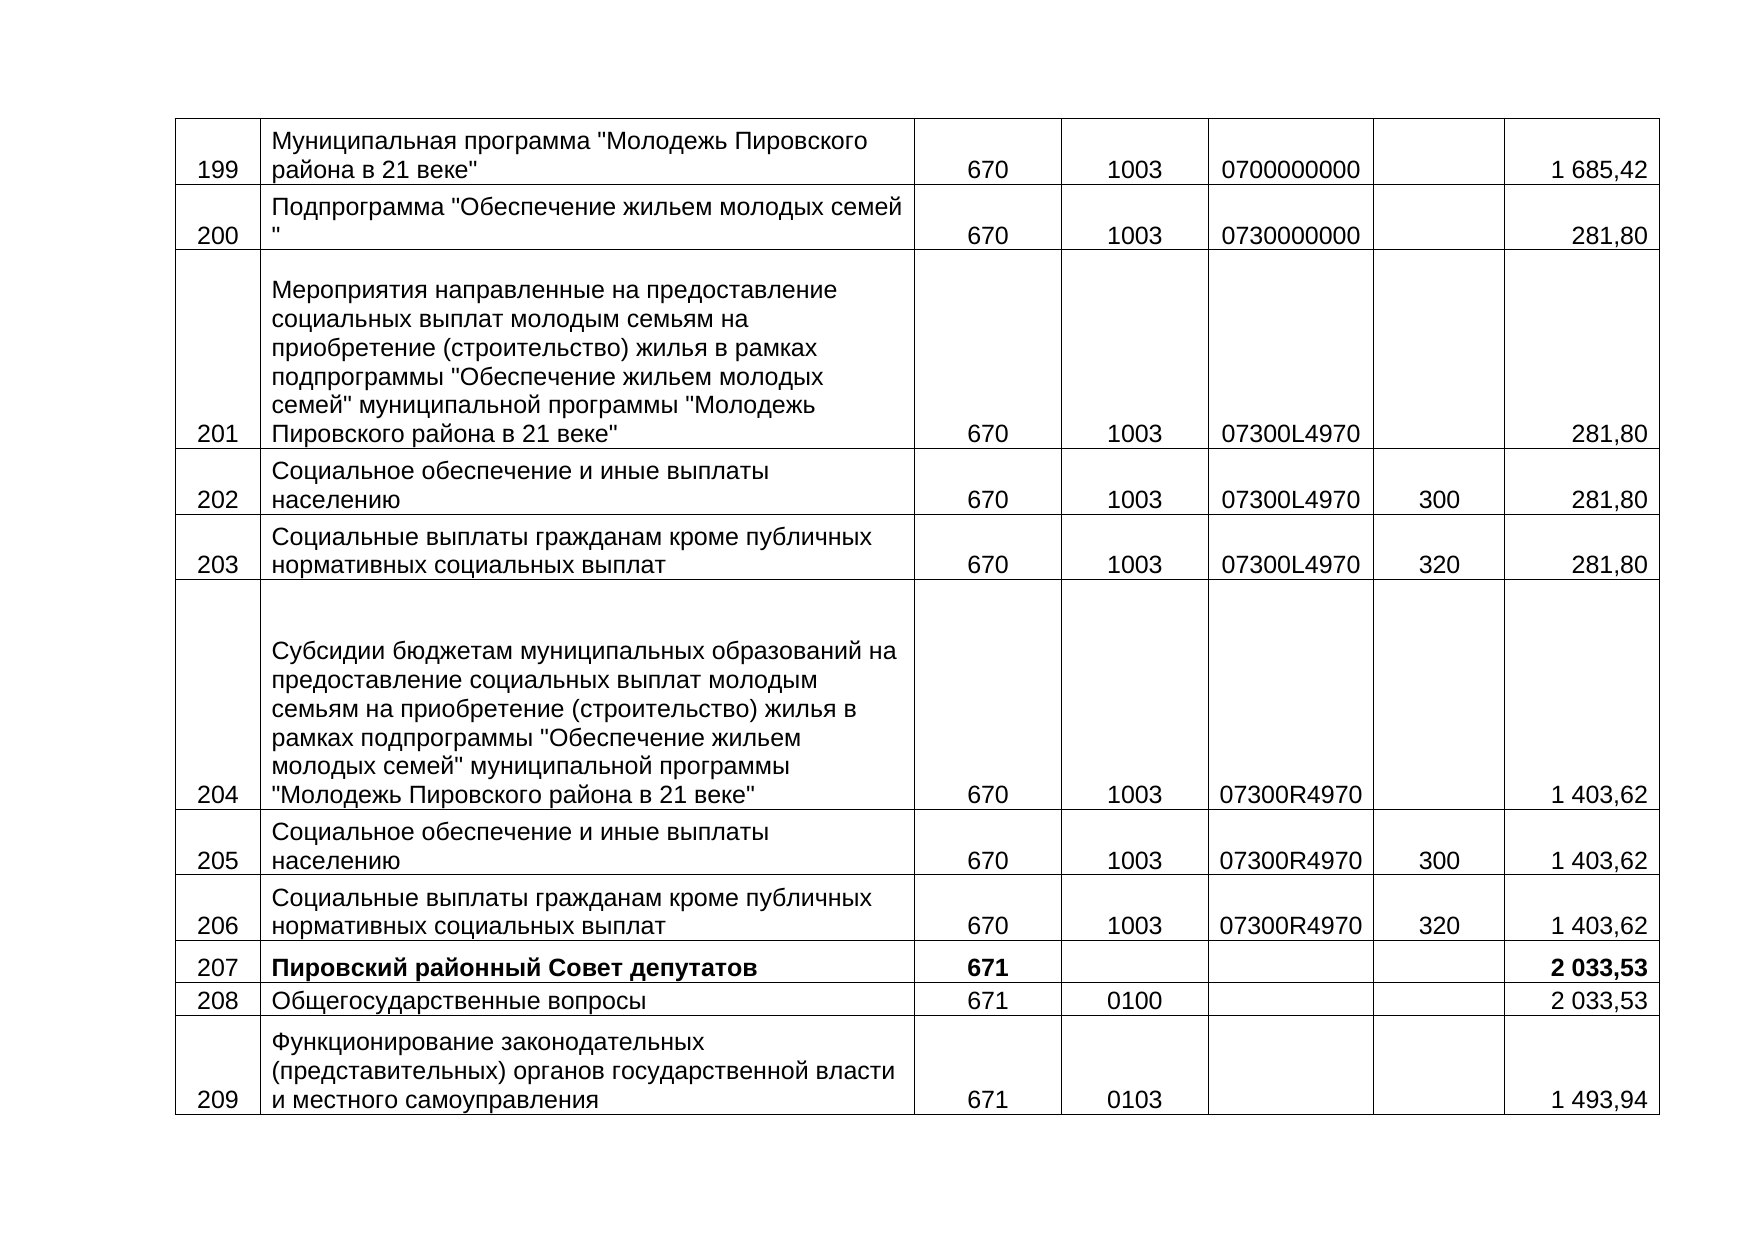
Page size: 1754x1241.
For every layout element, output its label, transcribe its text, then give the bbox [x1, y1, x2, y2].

table_cell 07300R4970 [1209, 810, 1373, 874]
table_cell 202 [176, 449, 260, 513]
table_cell 208 [176, 983, 260, 1015]
table_cell 670 [915, 185, 1061, 249]
table_cell 2 033,53 [1505, 941, 1659, 982]
table_cell 07300L4970 [1209, 449, 1373, 513]
table_cell 281,80 [1505, 250, 1659, 448]
table_cell 07300L4970 [1209, 250, 1373, 448]
table_cell Подпрограмма "Обеспечение жильем молодых семей " [261, 185, 914, 249]
table_cell [1374, 941, 1504, 982]
table_cell 1 403,62 [1505, 875, 1659, 940]
table_cell Муниципальная программа "Молодежь Пировского района в 21 веке" [261, 119, 914, 184]
table_cell 1 403,62 [1505, 810, 1659, 874]
table_cell Социальные выплаты гражданам кроме публичных нормативных социальных выплат [261, 875, 914, 940]
table_cell 1 685,42 [1505, 119, 1659, 184]
table_cell 1 403,62 [1505, 580, 1659, 809]
table_cell 671 [915, 1016, 1061, 1113]
table_cell 1003 [1062, 515, 1208, 579]
table_cell 1003 [1062, 810, 1208, 874]
table_cell 0730000000 [1209, 185, 1373, 249]
table_cell [1209, 983, 1373, 1015]
table_cell 281,80 [1505, 515, 1659, 579]
table_cell 206 [176, 875, 260, 940]
table_cell [1374, 1016, 1504, 1113]
table_cell [1374, 250, 1504, 448]
table_cell 670 [915, 515, 1061, 579]
table_cell 204 [176, 580, 260, 809]
table_cell 2 033,53 [1505, 983, 1659, 1015]
table_cell 671 [915, 941, 1061, 982]
table_cell 0700000000 [1209, 119, 1373, 184]
table_cell [1374, 580, 1504, 809]
table_cell 1003 [1062, 580, 1208, 809]
table_cell Общегосударственные вопросы [261, 983, 914, 1015]
table_cell Мероприятия направленные на предоставление социальных выплат молодым семьям на приобретение (строительство) жилья в рамках подпрограммы "Обеспечение жильем молодых семей" муниципальной программы "Молодежь Пировского района в 21 веке" [261, 250, 914, 448]
table_cell 203 [176, 515, 260, 579]
table_cell 205 [176, 810, 260, 874]
table_cell Пировский районный Совет депутатов [261, 941, 914, 982]
table_cell [1209, 941, 1373, 982]
table_cell 281,80 [1505, 449, 1659, 513]
table_cell 670 [915, 875, 1061, 940]
table_cell 300 [1374, 810, 1504, 874]
table_cell 670 [915, 580, 1061, 809]
table_cell [1374, 119, 1504, 184]
table_cell Функционирование законодательных (представительных) органов государственной власти и местного самоуправления [261, 1016, 914, 1113]
table_cell Субсидии бюджетам муниципальных образований на предоставление социальных выплат молодым семьям на приобретение (строительство) жилья в рамках подпрограммы "Обеспечение жильем молодых семей" муниципальной программы "Молодежь Пировского района в 21 веке" [261, 580, 914, 809]
table_cell 209 [176, 1016, 260, 1113]
table_cell 207 [176, 941, 260, 982]
table_cell 670 [915, 250, 1061, 448]
table_cell 1003 [1062, 449, 1208, 513]
table_cell 07300R4970 [1209, 580, 1373, 809]
table_cell 281,80 [1505, 185, 1659, 249]
table_cell 1003 [1062, 875, 1208, 940]
table_cell 07300L4970 [1209, 515, 1373, 579]
table_cell 07300R4970 [1209, 875, 1373, 940]
table_cell 199 [176, 119, 260, 184]
table_cell 320 [1374, 515, 1504, 579]
table_cell [1374, 185, 1504, 249]
table_cell 1003 [1062, 250, 1208, 448]
table_cell 0103 [1062, 1016, 1208, 1113]
table_cell 1 493,94 [1505, 1016, 1659, 1113]
table_cell 1003 [1062, 119, 1208, 184]
table_cell Социальное обеспечение и иные выплаты населению [261, 810, 914, 874]
table_cell 671 [915, 983, 1061, 1015]
table_cell [1374, 983, 1504, 1015]
table_cell [1209, 1016, 1373, 1113]
table_cell 0100 [1062, 983, 1208, 1015]
table_cell 670 [915, 810, 1061, 874]
table_cell 1003 [1062, 185, 1208, 249]
table_cell 200 [176, 185, 260, 249]
table_cell 670 [915, 449, 1061, 513]
table_cell [1062, 941, 1208, 982]
table_cell 320 [1374, 875, 1504, 940]
table_cell 670 [915, 119, 1061, 184]
table_cell 201 [176, 250, 260, 448]
table_cell Социальное обеспечение и иные выплаты населению [261, 449, 914, 513]
table_cell 300 [1374, 449, 1504, 513]
table_cell Социальные выплаты гражданам кроме публичных нормативных социальных выплат [261, 515, 914, 579]
